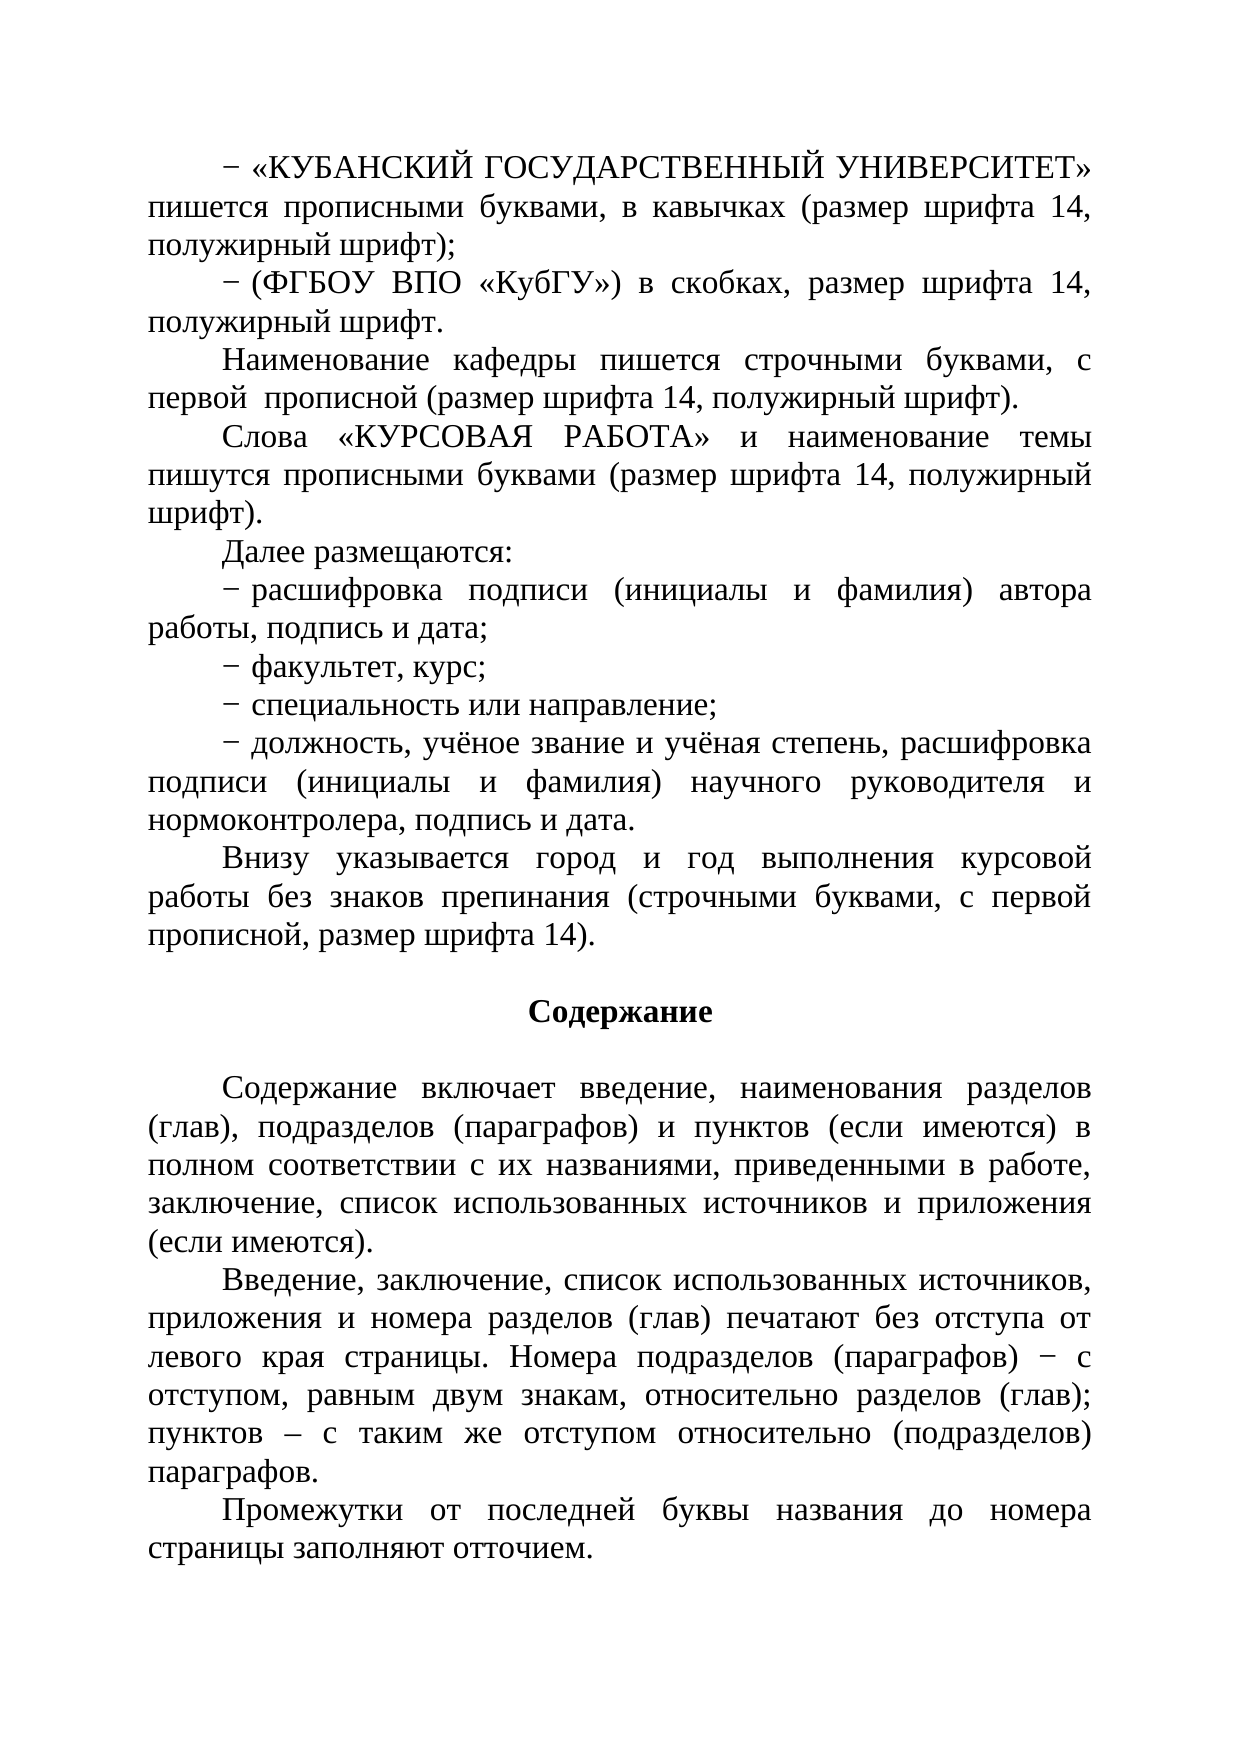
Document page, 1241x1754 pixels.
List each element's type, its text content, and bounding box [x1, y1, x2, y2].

list расшифровка подписи (инициалы и фамилия) автора работы, подпись и дата; [148, 569, 1092, 646]
text Далее размещаются: [148, 531, 1092, 569]
text Слова «курсовая РАБОТА» и наименование темы пишутся прописными буквами (размер шрифта 14, полужирный шрифт). [148, 416, 1092, 531]
text Введение, заключение, список использованных источников, приложения и номера разделов (глав) печатают без отступа от левого края страницы. Номера подразделов (параграфов) − с отступом, равным двум знакам, относительно разделов (глав); пунктов – с таким же отступом относительно (подразделов) параграфов. [148, 1259, 1092, 1489]
list факультет, курс; [148, 646, 1092, 684]
text Промежутки от последней буквы названия до номера страницы заполняют отточием. [148, 1489, 1092, 1566]
text Содержание включает введение, наименования разделов (глав), подразделов (параграфов) и пунктов (если имеются) в полном соответствии с их названиями, приведенными в работе, заключение, список использованных источников и приложения (если имеются). [148, 1068, 1092, 1259]
list специальность или направление; [148, 684, 1092, 723]
list (ФГБОУ ВПО «КубГУ») в скобках, размер шрифта 14, полужирный шрифт. [148, 263, 1092, 339]
text Внизу указывается город и год выполнения курсовой работы без знаков препинания (строчными буквами, с первой прописной, размер шрифта 14). [148, 838, 1092, 953]
list «КУБАНСКИЙ ГОСУДАРСТВЕННЫЙ УНИВЕРСИТЕТ» пишется прописными буквами, в кавычках (размер шрифта 14, полужирный шрифт); [148, 148, 1092, 263]
text Наименование кафедры пишется строчными буквами, с первой прописной (размер шрифта 14, полужирный шрифт). [148, 339, 1092, 416]
list должность, учёное звание и учёная степень, расшифровка подписи (инициалы и фамилия) научного руководителя и нормоконтролера, подпись и дата. [148, 723, 1092, 838]
text Содержание [148, 991, 1092, 1029]
